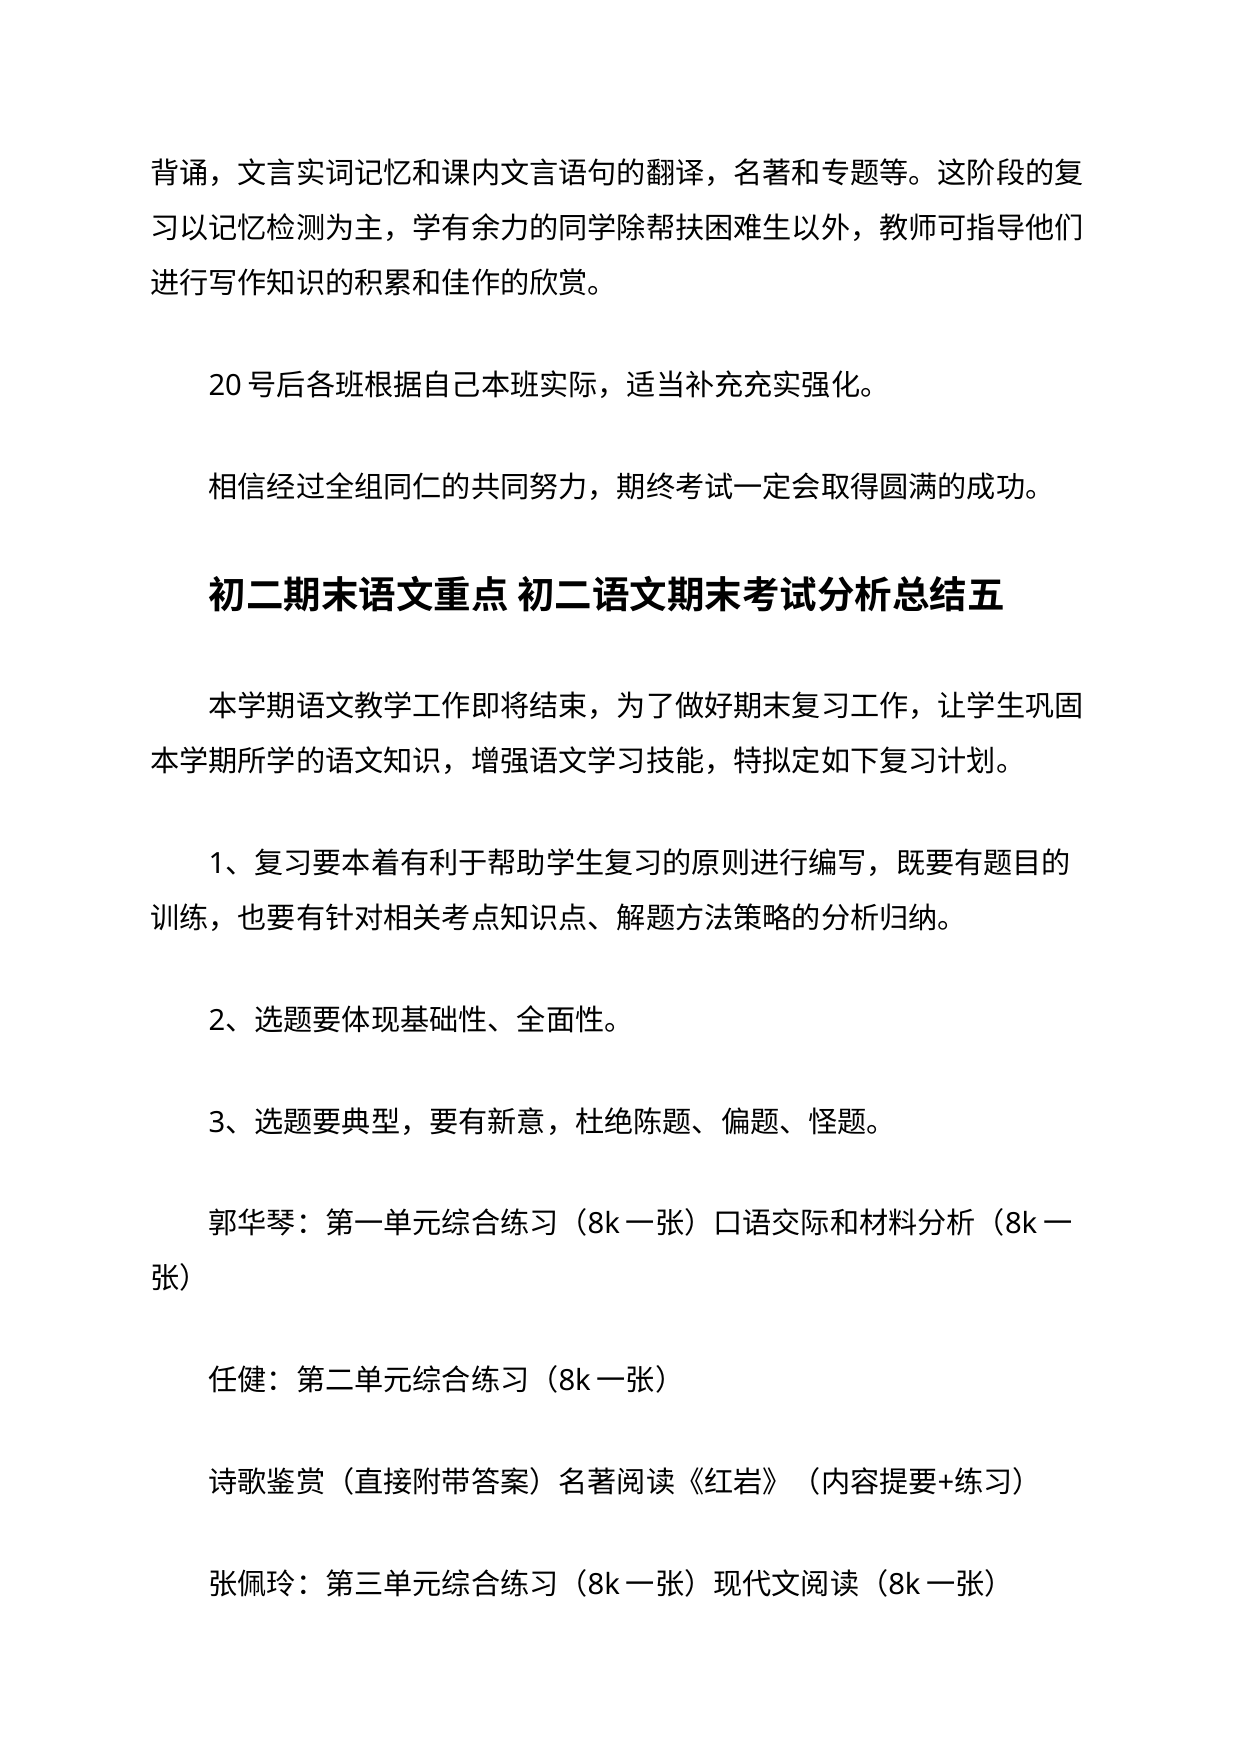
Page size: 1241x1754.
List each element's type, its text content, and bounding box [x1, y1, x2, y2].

text 3、选题要典型，要有新意，杜绝陈题、偏题、怪题。 [150, 1098, 1090, 1141]
text 诗歌鉴赏（直接附带答案）名著阅读《红岩》（内容提要+练习） [150, 1459, 1090, 1501]
text 20号后各班根据自己本班实际，适当补充充实强化。 [150, 362, 1090, 404]
text 张佩玲：第三单元综合练习（8k一张）现代文阅读（8k一张） [150, 1561, 1090, 1603]
text 初二期末语文重点 初二语文期末考试分析总结五 [150, 565, 1090, 619]
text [150, 150, 1090, 302]
text 本学期语文教学工作即将结束，为了做好期末复习工作，让学生巩固本学期所学的语文知识，增强语文学习技能，特拟定如下复习计划。 [150, 683, 1090, 780]
text 相信经过全组同仁的共同努力，期终考试一定会取得圆满的成功。 [150, 463, 1090, 506]
text 2、选题要体现基础性、全面性。 [150, 996, 1090, 1038]
text 郭华琴：第一单元综合练习（8k一张）口语交际和材料分析（8k一张） [150, 1200, 1090, 1297]
text 1、复习要本着有利于帮助学生复习的原则进行编写，既要有题目的训练，也要有针对相关考点知识点、解题方法策略的分析归纳。 [150, 839, 1090, 937]
text 任健：第二单元综合练习（8k一张） [150, 1357, 1090, 1399]
